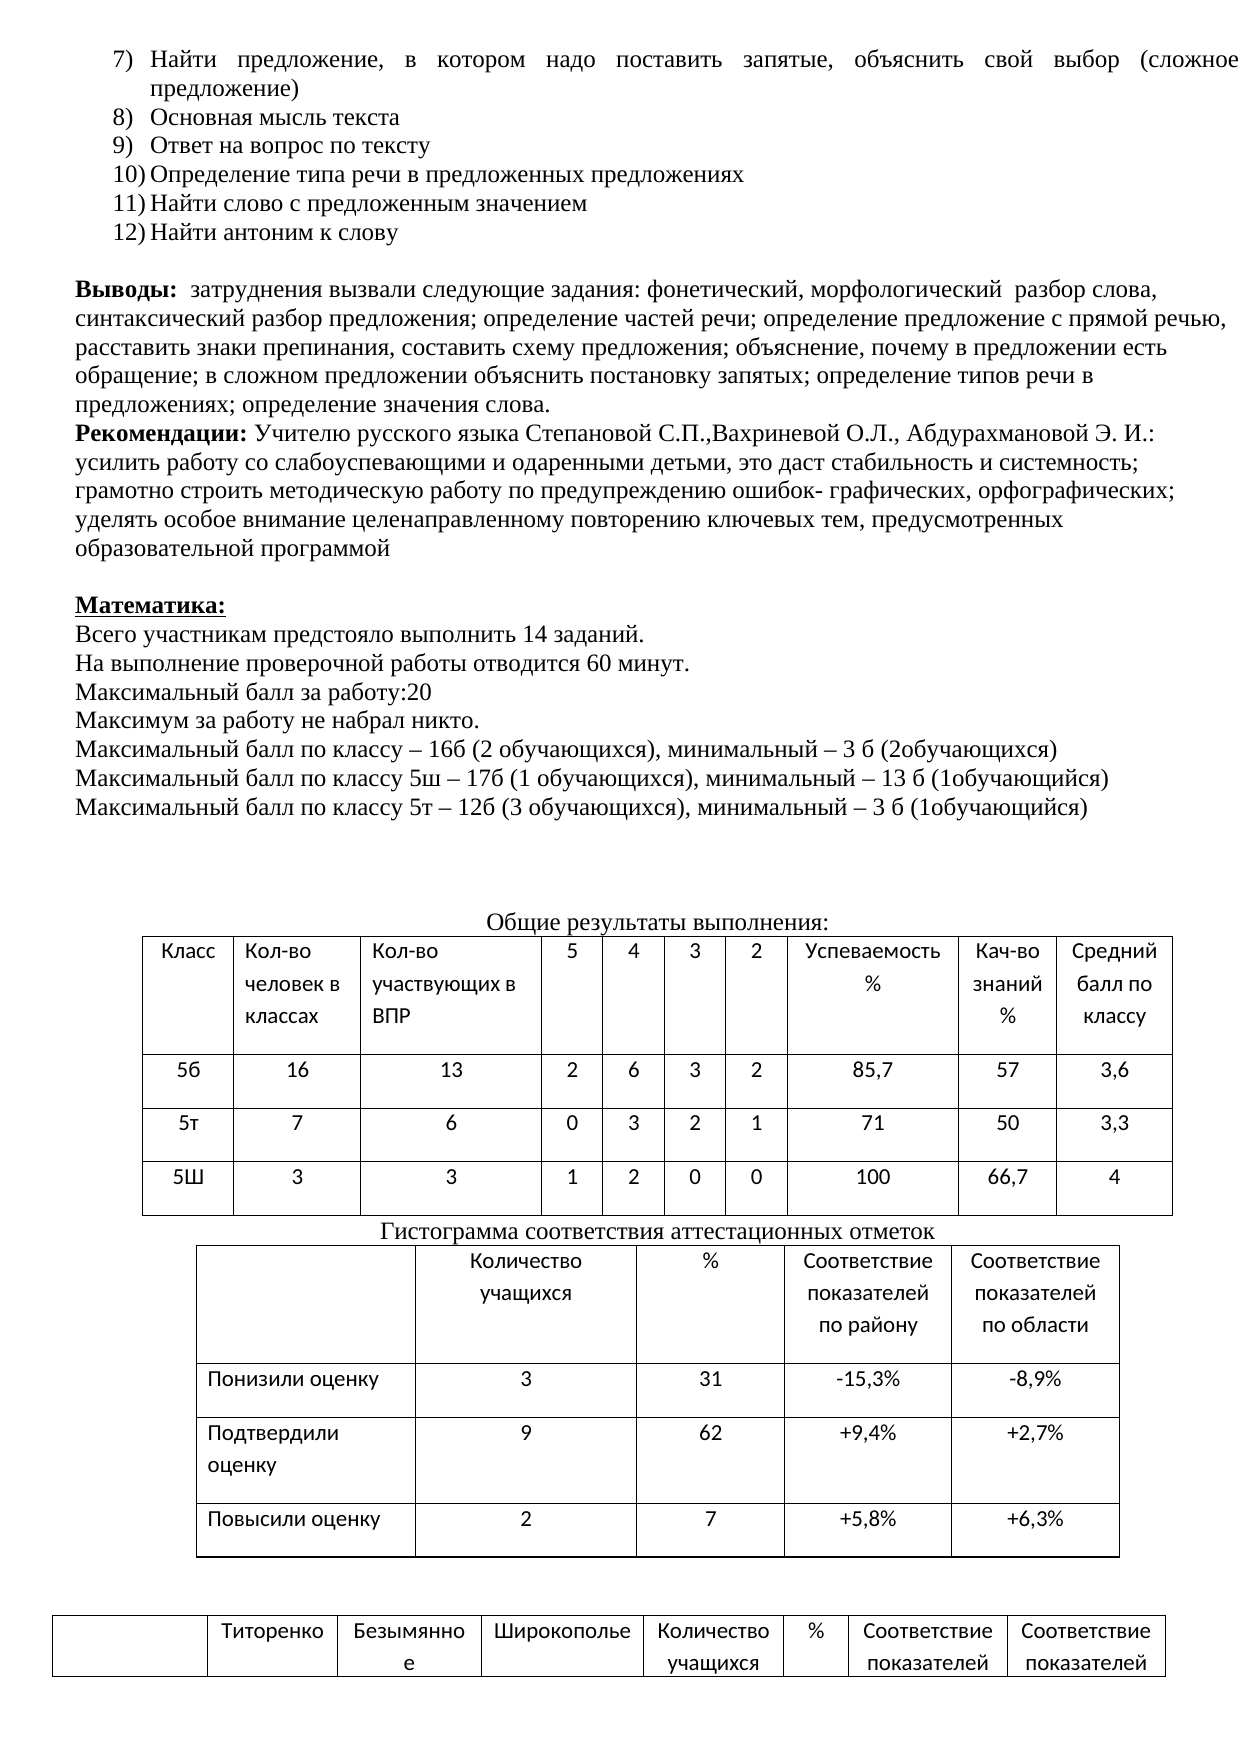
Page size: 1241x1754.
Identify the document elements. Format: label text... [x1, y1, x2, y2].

table_cell 2 [726, 1055, 787, 1107]
table_header [53, 1616, 207, 1676]
table_header Широкополье [482, 1616, 643, 1676]
table_cell 3 [234, 1162, 360, 1215]
table_header Соответствие показателей по району [785, 1246, 951, 1363]
table_cell 6 [361, 1109, 541, 1161]
table_header Титоренко [208, 1616, 337, 1676]
table_cell 62 [637, 1418, 784, 1503]
text Рекомендации: Учителю русского языка Степановой С.П.,Вахриневой О.Л., Абдурахмановой Э. И.: усилить работу со слабоуспевающими и одаренными детьми, это даст стабильность и системность; грамотно строить методическую работу по предупреждению ошибок- графических, орфографических; уделять особое внимание целенаправленному повторению ключевых тем, предусмотренных образовательной программой [75, 418, 1240, 562]
table_header 3 [665, 937, 725, 1054]
table_cell 100 [788, 1162, 958, 1215]
table_cell 5т [143, 1109, 233, 1161]
table_cell 5б [143, 1055, 233, 1107]
table_cell 66,7 [959, 1162, 1056, 1215]
table_cell 1 [726, 1109, 787, 1161]
table_cell 2 [542, 1055, 602, 1107]
table_header % [784, 1616, 848, 1676]
table_cell +2,7% [952, 1418, 1119, 1503]
table_header % [637, 1246, 784, 1363]
table_cell 3 [665, 1055, 725, 1107]
table_cell 3 [361, 1162, 541, 1215]
table_cell 71 [788, 1109, 958, 1161]
table_cell -15,3% [785, 1364, 951, 1417]
table_cell 9 [416, 1418, 636, 1503]
text Максимальный балл по классу – 16б (2 обучающихся), минимальный – 3 б (2обучающихся) [75, 734, 1240, 763]
list Найти антоним к слову [112, 217, 1240, 246]
table_cell 3 [603, 1109, 664, 1161]
text На выполнение проверочной работы отводится 60 минут. [75, 648, 1240, 677]
table_cell Понизили оценку [197, 1364, 415, 1417]
table_cell 2 [665, 1109, 725, 1161]
text Общие результаты выполнения: [75, 907, 1240, 936]
table_cell 3,6 [1057, 1055, 1172, 1107]
list Найти предложение, в котором надо поставить запятые, объяснить свой выбор (сложное предложение) [112, 44, 1240, 102]
table_header Кол-во человек в классах [234, 937, 360, 1054]
table_cell 0 [726, 1162, 787, 1215]
table_cell 3 [416, 1364, 636, 1417]
table_cell 7 [637, 1504, 784, 1556]
table_cell -8,9% [952, 1364, 1119, 1417]
table_cell Повысили оценку [197, 1504, 415, 1556]
table_header Класс [143, 937, 233, 1054]
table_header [849, 1616, 1007, 1676]
text Всего участникам предстояло выполнить 14 заданий. [75, 619, 1240, 648]
table_cell 50 [959, 1109, 1056, 1161]
list Ответ на вопрос по тексту [112, 131, 1240, 159]
table_header Безымянное [338, 1616, 481, 1676]
table_cell 5Ш [143, 1162, 233, 1215]
table_cell 7 [234, 1109, 360, 1161]
table_cell 1 [542, 1162, 602, 1215]
table_cell 0 [665, 1162, 725, 1215]
table_cell 85,7 [788, 1055, 958, 1107]
text Гистограмма соответствия аттестационных отметок [75, 1216, 1240, 1245]
table_cell 57 [959, 1055, 1056, 1107]
table_cell 0 [542, 1109, 602, 1161]
table_cell 4 [1057, 1162, 1172, 1215]
table_header Количество учащихся [416, 1246, 636, 1363]
text Максимальный балл по классу 5ш – 17б (1 обучающихся), минимальный – 13 б (1обучающийся) [75, 763, 1240, 792]
table_header Количество учащихся [644, 1616, 783, 1676]
table_cell 2 [416, 1504, 636, 1556]
text Математика: [75, 591, 1240, 619]
table_header Соответствие показателей по области [952, 1246, 1119, 1363]
table_header [197, 1246, 415, 1363]
text Максимальный балл за работу:20 [75, 677, 1240, 706]
table_header 4 [603, 937, 664, 1054]
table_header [1008, 1616, 1165, 1676]
table_cell 2 [603, 1162, 664, 1215]
table_header 5 [542, 937, 602, 1054]
table_cell 13 [361, 1055, 541, 1107]
table_header Кол-во участвующих в ВПР [361, 937, 541, 1054]
table_header Кач-во знаний % [959, 937, 1056, 1054]
table_cell +5,8% [785, 1504, 951, 1556]
table_cell Подтвердили оценку [197, 1418, 415, 1503]
text Максимальный балл по классу 5т – 12б (3 обучающихся), минимальный – 3 б (1обучающийся) [75, 792, 1240, 821]
table_cell 3,3 [1057, 1109, 1172, 1161]
text Максимум за работу не набрал никто. [75, 706, 1240, 734]
table_header Средний балл по классу [1057, 937, 1172, 1054]
table_cell +6,3% [952, 1504, 1119, 1556]
table_cell 6 [603, 1055, 664, 1107]
list Основная мысль текста [112, 102, 1240, 131]
table_cell 16 [234, 1055, 360, 1107]
list Определение типа речи в предложенных предложениях [112, 159, 1240, 188]
table_header Успеваемость % [788, 937, 958, 1054]
table_cell 31 [637, 1364, 784, 1417]
list Найти слово с предложенным значением [112, 188, 1240, 217]
text Выводы: затруднения вызвали следующие задания: фонетический, морфологический разбор слова, синтаксический разбор предложения; определение частей речи; определение предложение с прямой речью, расставить знаки препинания, составить схему предложения; объяснение, почему в предложении есть обращение; в сложном предложении объяснить постановку запятых; определение типов речи в предложениях; определение значения слова. [75, 274, 1240, 418]
table_cell +9,4% [785, 1418, 951, 1503]
table_header 2 [726, 937, 787, 1054]
